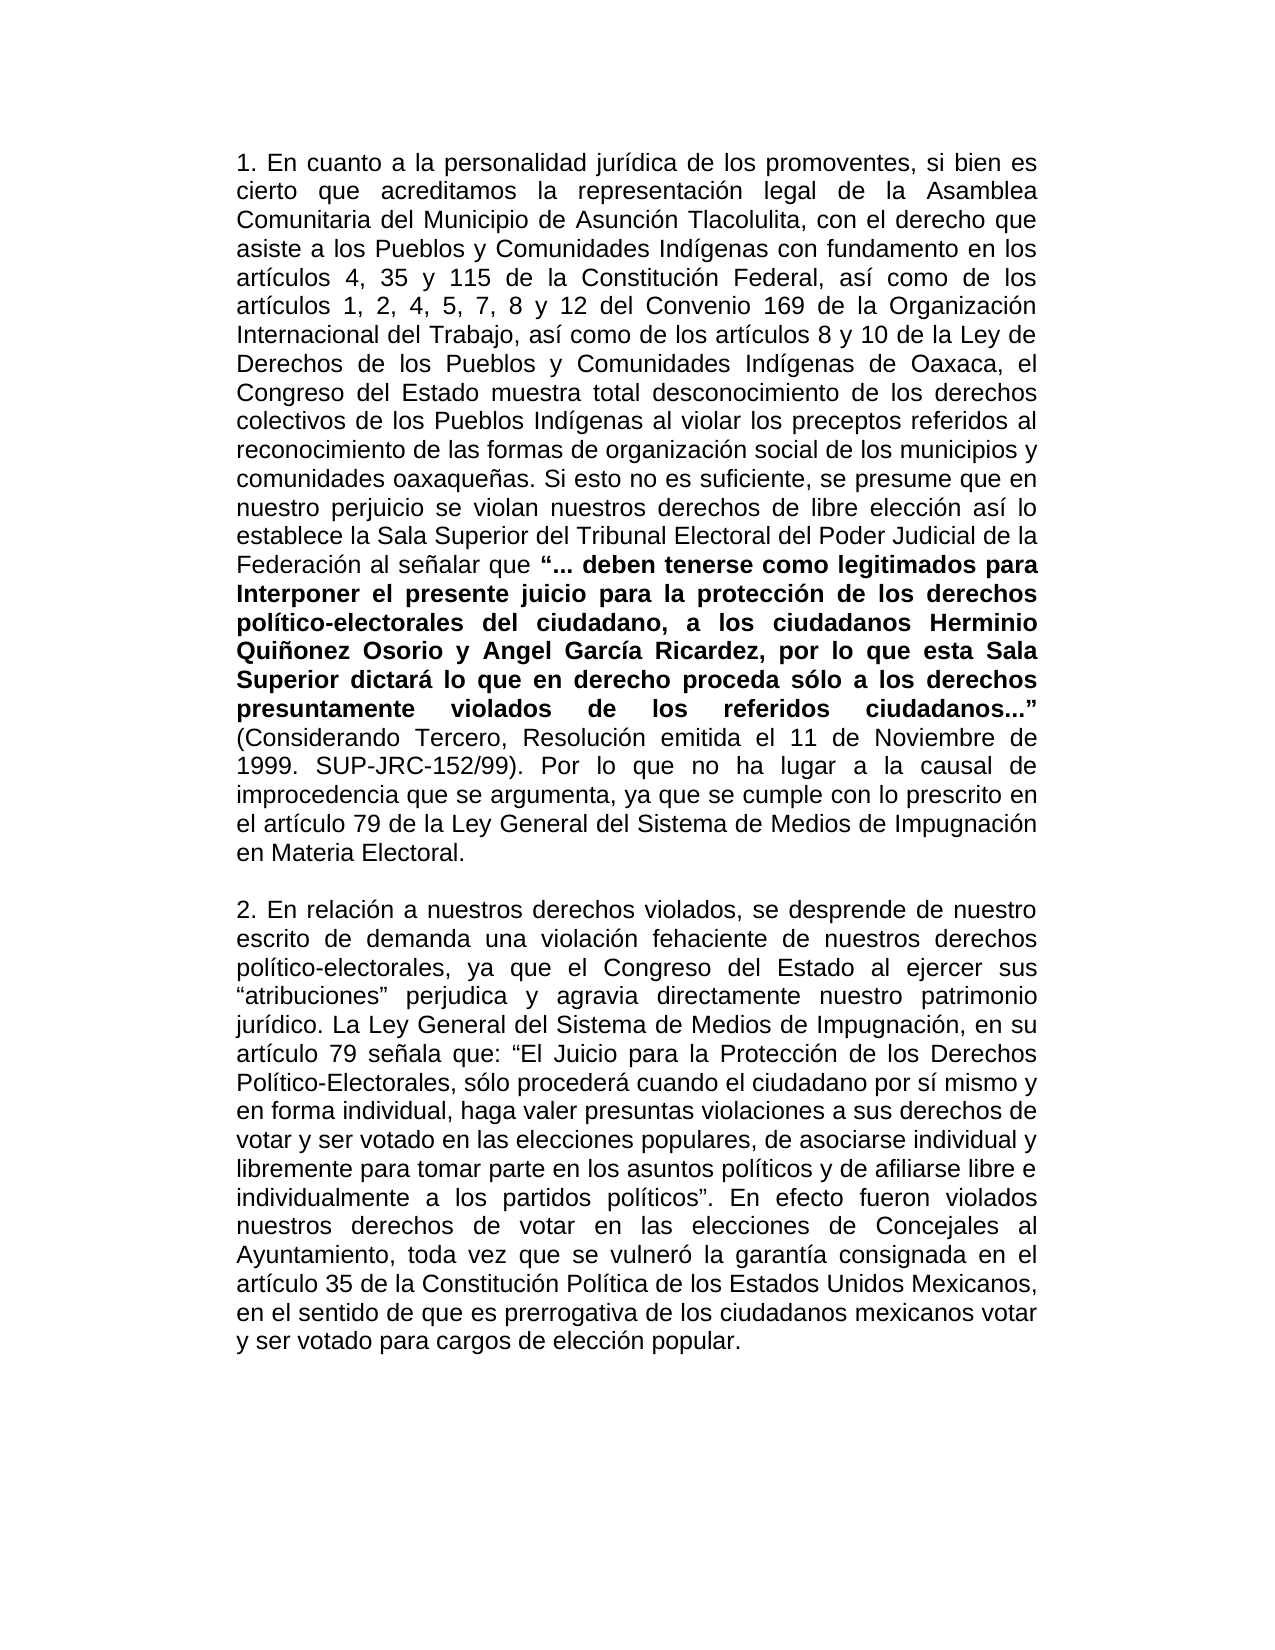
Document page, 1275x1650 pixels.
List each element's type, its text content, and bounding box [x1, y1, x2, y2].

text 2. En relación a nuestros derechos violados, se desprende de nuestro escrito de demanda una violación fehaciente de nuestros derechos político-electorales, ya que el Congreso del Estado al ejercer sus “atribuciones” perjudica y agravia directamente nuestro patrimonio jurídico. La Ley General del Sistema de Medios de Impugnación, en su artículo 79 señala que: “El Juicio para la Protección de los Derechos Político-Electorales, sólo procederá cuando el ciudadano por sí mismo y en forma individual, haga valer presuntas violaciones a sus derechos de votar y ser votado en las elecciones populares, de asociarse individual y libremente para tomar parte en los asuntos políticos y de afiliarse libre e individualmente a los partidos políticos”. En efecto fueron violados nuestros derechos de votar en las elecciones de Concejales al Ayuntamiento, toda vez que se vulneró la garantía consignada en el artículo 35 de la Constitución Política de los Estados Unidos Mexicanos, en el sentido de que es prerrogativa de los ciudadanos mexicanos votar y ser votado para cargos de elección popular. [236, 895, 1039, 1355]
text 1. En cuanto a la personalidad jurídica de los promoventes, si bien es cierto que acreditamos la representación legal de la Asamblea Comunitaria del Municipio de Asunción Tlacolulita, con el derecho que asiste a los Pueblos y Comunidades Indígenas con fundamento en los artículos 4, 35 y 115 de la Constitución Federal, así como de los artículos 1, 2, 4, 5, 7, 8 y 12 del Convenio 169 de la Organización Internacional del Trabajo, así como de los artículos 8 y 10 de la Ley de Derechos de los Pueblos y Comunidades Indígenas de Oaxaca, el Congreso del Estado muestra total desconocimiento de los derechos colectivos de los Pueblos Indígenas al violar los preceptos referidos al reconocimiento de las formas de organización social de los municipios y comunidades oaxaqueñas. Si esto no es suficiente, se presume que en nuestro perjuicio se violan nuestros derechos de libre elección así lo establece la Sala Superior del Tribunal Electoral del Poder Judicial de la Federación al señalar que “... deben tenerse como legitimados para Interponer el presente juicio para la protección de los derechos político-electorales del ciudadano, a los ciudadanos Herminio Quiñonez Osorio y Angel García Ricardez, por lo que esta Sala Superior dictará lo que en derecho proceda sólo a los derechos presuntamente violados de los referidos ciudadanos...” (Considerando Tercero, Resolución emitida el 11 de Noviembre de 1999. SUP-JRC-152/99). Por lo que no ha lugar a la causal de improcedencia que se argumenta, ya que se cumple con lo prescrito en el artículo 79 de la Ley General del Sistema de Medios de Impugnación en Materia Electoral. [236, 148, 1039, 866]
